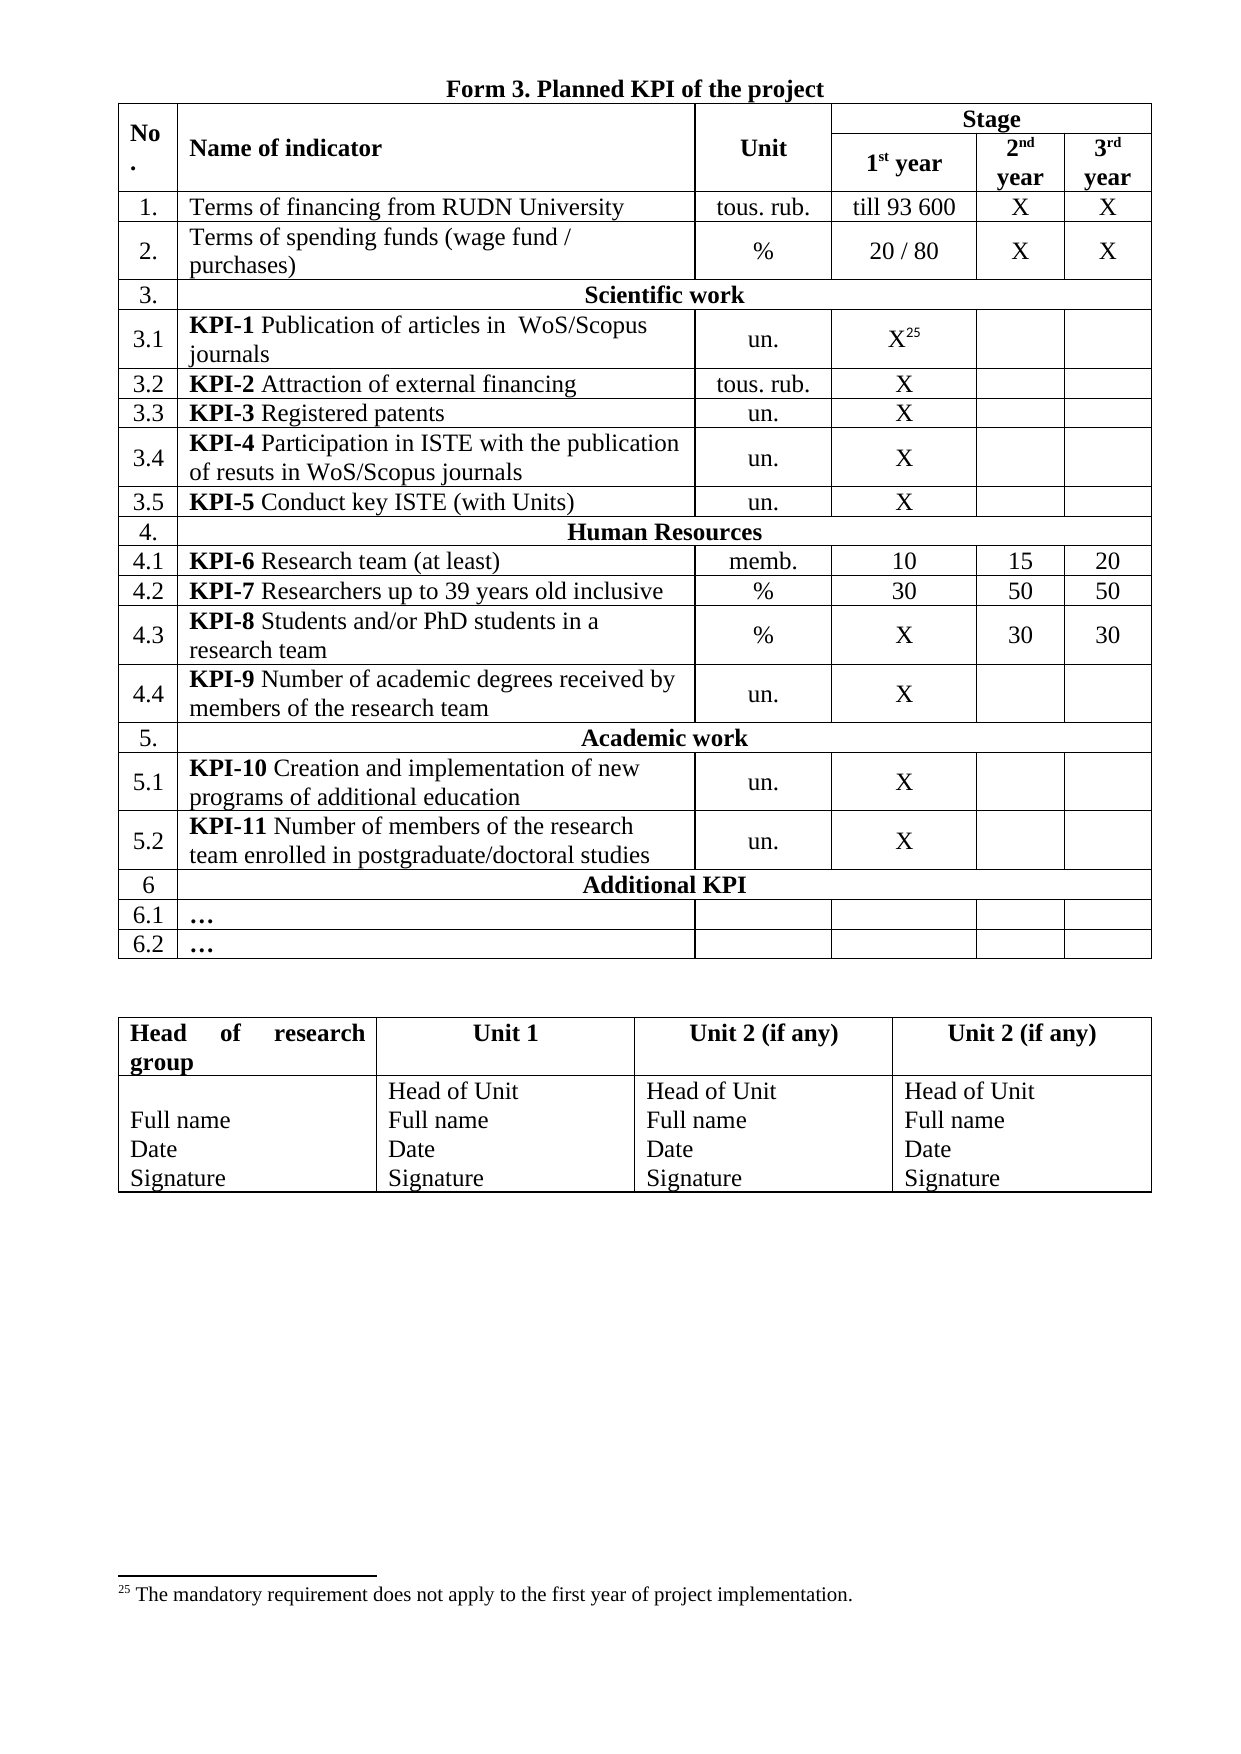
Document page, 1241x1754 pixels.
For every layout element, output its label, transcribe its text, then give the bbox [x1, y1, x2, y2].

table_cell % [696, 576, 831, 605]
table_cell Head of Unit Full name Date Signature [893, 1076, 1151, 1191]
table_cell [977, 753, 1064, 810]
table_cell 1st year [832, 134, 976, 191]
table_cell Full name Date Signature [119, 1076, 376, 1191]
table_cell Х [832, 606, 976, 663]
table_cell [977, 399, 1064, 427]
table_cell 3rd year [1065, 134, 1151, 191]
table_cell KPI-3 Registered patents [178, 399, 694, 427]
table_cell 3.4 [119, 428, 177, 486]
table_header No. [119, 104, 177, 191]
table_cell Scientific work [178, 280, 1151, 309]
table_cell 3.3 [119, 399, 177, 427]
table_cell 3. [119, 280, 177, 309]
table_cell Х [977, 192, 1064, 221]
table_cell [1065, 930, 1151, 958]
table_cell Terms of financing from RUDN University [178, 192, 694, 221]
table_cell Х [1065, 222, 1151, 279]
table_cell Х [832, 811, 976, 869]
table_cell … [178, 900, 694, 928]
table_cell [1065, 753, 1151, 810]
table_cell Х [832, 487, 976, 516]
table_cell [1065, 900, 1151, 928]
table_cell Head of Unit Full name Date Signature [635, 1076, 892, 1191]
table_cell [832, 930, 976, 958]
table_cell 3.2 [119, 369, 177, 397]
table_cell 4.2 [119, 576, 177, 605]
table_cell [977, 930, 1064, 958]
table_cell [1065, 487, 1151, 516]
table_cell memb. [696, 546, 831, 575]
table_header Unit [696, 104, 831, 191]
table_cell 4.3 [119, 606, 177, 663]
table_cell % [696, 222, 831, 279]
table_cell un. [696, 310, 831, 368]
table_cell tous. rub. [696, 192, 831, 221]
table_cell Х [832, 753, 976, 810]
table_cell 4.4 [119, 665, 177, 722]
table_cell [832, 900, 976, 928]
table_cell 5.2 [119, 811, 177, 869]
table_cell [977, 900, 1064, 928]
table_cell KPI-11 Number of members of the research team enrolled in postgraduate/doctoral studies [178, 811, 694, 869]
table_cell 3.1 [119, 310, 177, 368]
table_cell 2nd year [977, 134, 1064, 191]
table_cell un. [696, 665, 831, 722]
table_cell 20 [1065, 546, 1151, 575]
table_cell KPI-5 Conduct key ISTE (with Units) [178, 487, 694, 516]
table_cell Х [832, 665, 976, 722]
table_cell 5. [119, 723, 177, 752]
table_header Head of research group [119, 1018, 376, 1075]
table_header Unit 2 (if any) [635, 1018, 892, 1075]
table_cell [696, 900, 831, 928]
table_cell [977, 665, 1064, 722]
table_cell [1065, 399, 1151, 427]
table_cell [977, 811, 1064, 869]
table_cell [977, 369, 1064, 397]
table_cell 30 [1065, 606, 1151, 663]
table_cell till 93 600 [832, 192, 976, 221]
table_cell un. [696, 399, 831, 427]
text Form 3. Planned KPI of the project [118, 74, 1152, 103]
table_cell un. [696, 811, 831, 869]
table_cell [977, 428, 1064, 486]
table_header Unit 2 (if any) [893, 1018, 1151, 1075]
table_cell 6.2 [119, 930, 177, 958]
table_cell un. [696, 428, 831, 486]
table_cell [1065, 310, 1151, 368]
table_cell KPI-9 Number of academic degrees received by members of the research team [178, 665, 694, 722]
table_cell 10 [832, 546, 976, 575]
table_cell 4. [119, 517, 177, 545]
table_cell 3.5 [119, 487, 177, 516]
table_cell 50 [977, 576, 1064, 605]
table_cell [977, 310, 1064, 368]
table_cell KPI-1 Publication of articles in WoS/Scopus journals [178, 310, 694, 368]
table_cell Х [832, 428, 976, 486]
table_header Stage [832, 104, 1151, 132]
table_cell 5.1 [119, 753, 177, 810]
table_cell 6 [119, 870, 177, 899]
table_cell KPI-2 Attraction of external financing [178, 369, 694, 397]
table_cell 1. [119, 192, 177, 221]
table_cell Х [832, 310, 976, 368]
table_cell Additional KPI [178, 870, 1151, 899]
table_cell KPI-6 Research team (at least) [178, 546, 694, 575]
table_cell Х [832, 369, 976, 397]
table_cell Х [832, 399, 976, 427]
table_cell Head of Unit Full name Date Signature [377, 1076, 634, 1191]
table_cell 20 / 80 [832, 222, 976, 279]
table_cell un. [696, 753, 831, 810]
table_cell 15 [977, 546, 1064, 575]
table_cell KPI-4 Participation in ISTE with the publication of resuts in WoS/Scopus journals [178, 428, 694, 486]
table_cell Х [977, 222, 1064, 279]
table_cell KPI-7 Researchers up to 39 years old inclusive [178, 576, 694, 605]
table_cell 2. [119, 222, 177, 279]
table_header Unit 1 [377, 1018, 634, 1075]
table_cell [696, 930, 831, 958]
table_cell … [178, 930, 694, 958]
table_cell % [696, 606, 831, 663]
table_cell 6.1 [119, 900, 177, 928]
table_header Name of indicator [178, 104, 694, 191]
table_cell 30 [977, 606, 1064, 663]
table_cell 30 [832, 576, 976, 605]
table_cell tous. rub. [696, 369, 831, 397]
table_cell [977, 487, 1064, 516]
table_cell 4.1 [119, 546, 177, 575]
table_cell Human Resources [178, 517, 1151, 545]
table_cell KPI-10 Creation and implementation of new programs of additional education [178, 753, 694, 810]
table_cell Terms of spending funds (wage fund / purchases) [178, 222, 694, 279]
table_cell KPI-8 Students and/or PhD students in a research team [178, 606, 694, 663]
table_cell Х [1065, 192, 1151, 221]
table_cell [1065, 665, 1151, 722]
table_cell un. [696, 487, 831, 516]
table_cell 50 [1065, 576, 1151, 605]
table_cell Academic work [178, 723, 1151, 752]
table_cell [1065, 428, 1151, 486]
table_cell [1065, 811, 1151, 869]
table_cell [1065, 369, 1151, 397]
